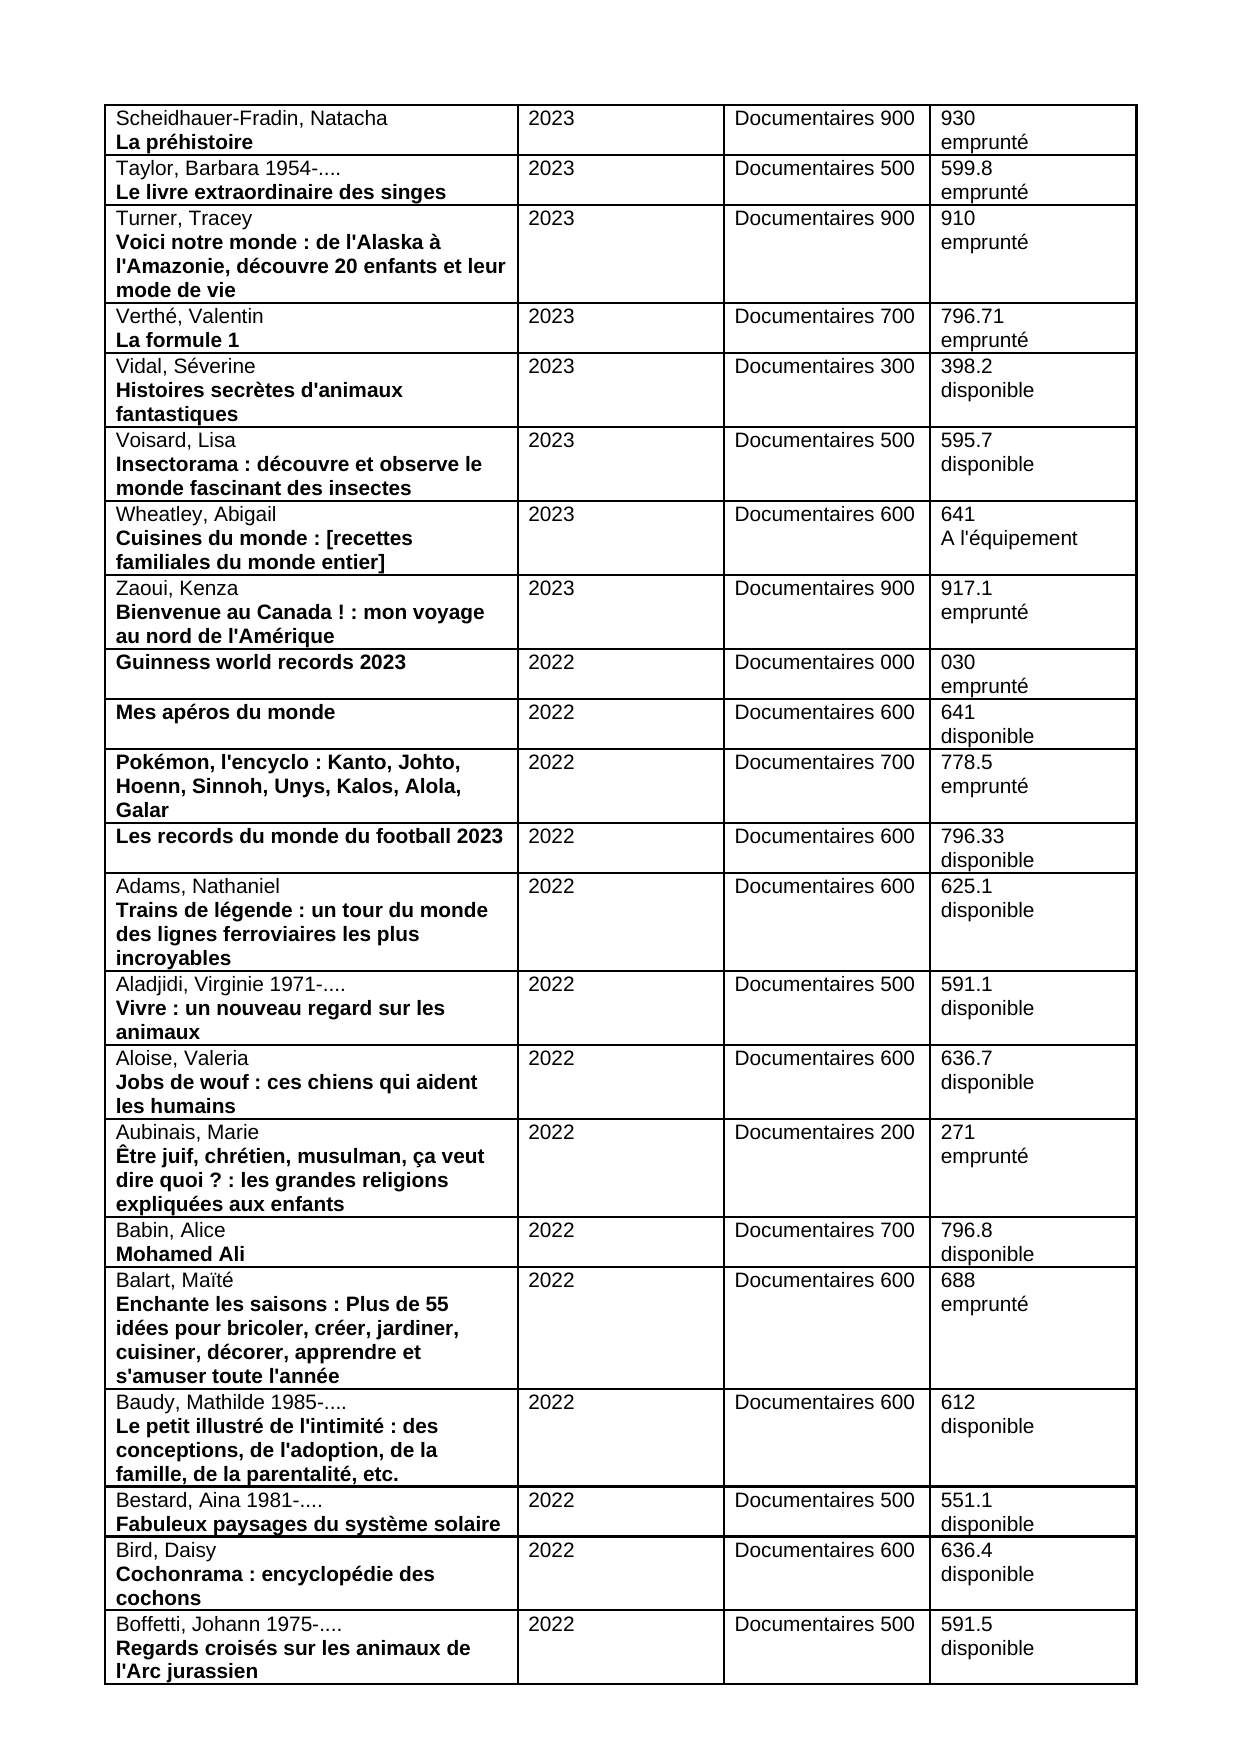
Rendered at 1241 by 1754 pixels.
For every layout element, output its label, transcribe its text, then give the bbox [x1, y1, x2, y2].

table_cell 2022 [519, 650, 723, 698]
table_cell Documentaires 700 [725, 304, 929, 352]
table_cell Documentaires 600 [725, 874, 929, 970]
table_cell Documentaires 500 [725, 428, 929, 500]
table_cell Pokémon, l'encyclo : Kanto, Johto, Hoenn, Sinnoh, Unys, Kalos, Alola, Galar [106, 750, 517, 822]
table_cell 688 emprunté [931, 1268, 1135, 1387]
table_cell Documentaires 500 [725, 156, 929, 204]
table_cell 796.71 emprunté [931, 304, 1135, 352]
table_cell Scheidhauer-Fradin, Natacha La préhistoire [106, 106, 517, 154]
table_cell Aloise, Valeria Jobs de wouf : ces chiens qui aident les humains [106, 1046, 517, 1118]
table_cell Wheatley, Abigail Cuisines du monde : [recettes familiales du monde entier] [106, 502, 517, 574]
table_cell 271 emprunté [931, 1120, 1135, 1216]
table_cell Documentaires 900 [725, 206, 929, 302]
table_cell Taylor, Barbara 1954-.... Le livre extraordinaire des singes [106, 156, 517, 204]
table_cell Balart, Maïté Enchante les saisons : Plus de 55 idées pour bricoler, créer, jardiner, cuisiner, décorer, apprendre et s'amuser toute l'année [106, 1268, 517, 1387]
table_cell Babin, Alice Mohamed Ali [106, 1218, 517, 1266]
table_cell Documentaires 700 [725, 750, 929, 822]
table_cell 796.33 disponible [931, 824, 1135, 872]
table_cell Guinness world records 2023 [106, 650, 517, 698]
table_cell 398.2 disponible [931, 354, 1135, 426]
table_cell Les records du monde du football 2023 [106, 824, 517, 872]
table_cell 2023 [519, 106, 723, 154]
table_cell 2022 [519, 700, 723, 748]
table_cell Documentaires 300 [725, 354, 929, 426]
table_cell 2023 [519, 304, 723, 352]
table_cell 2023 [519, 428, 723, 500]
table_cell 599.8 emprunté [931, 156, 1135, 204]
table_cell Documentaires 600 [725, 1390, 929, 1485]
table_cell 2022 [519, 1218, 723, 1266]
table_cell 2023 [519, 156, 723, 204]
table_cell Bird, Daisy Cochonrama : encyclopédie des cochons [106, 1538, 517, 1609]
table_cell 591.1 disponible [931, 972, 1135, 1044]
table_cell Documentaires 500 [725, 1611, 929, 1683]
table_cell 796.8 disponible [931, 1218, 1135, 1266]
table_cell Documentaires 600 [725, 1268, 929, 1387]
table_cell 778.5 emprunté [931, 750, 1135, 822]
table_cell 2023 [519, 576, 723, 648]
table_cell Baudy, Mathilde 1985-.... Le petit illustré de l'intimité : des conceptions, de l'adoption, de la famille, de la parentalité, etc. [106, 1390, 517, 1485]
table_cell 917.1 emprunté [931, 576, 1135, 648]
table_cell 930 emprunté [931, 106, 1135, 154]
table_cell Verthé, Valentin La formule 1 [106, 304, 517, 352]
table_cell Documentaires 500 [725, 972, 929, 1044]
table_cell 636.4 disponible [931, 1538, 1135, 1609]
table_cell Documentaires 600 [725, 502, 929, 574]
table_cell Documentaires 900 [725, 106, 929, 154]
table_cell 2022 [519, 1268, 723, 1387]
table_cell 641 disponible [931, 700, 1135, 748]
table_cell Documentaires 000 [725, 650, 929, 698]
table_cell 2022 [519, 1120, 723, 1216]
table_cell 2023 [519, 502, 723, 574]
table_cell Voisard, Lisa Insectorama : découvre et observe le monde fascinant des insectes [106, 428, 517, 500]
table_cell 030 emprunté [931, 650, 1135, 698]
table_cell 595.7 disponible [931, 428, 1135, 500]
table_cell Documentaires 500 [725, 1488, 929, 1535]
table_cell 2022 [519, 972, 723, 1044]
table_cell 625.1 disponible [931, 874, 1135, 970]
table_cell 2022 [519, 824, 723, 872]
table_cell 2023 [519, 206, 723, 302]
table_cell Documentaires 600 [725, 824, 929, 872]
table_cell 2022 [519, 1390, 723, 1485]
table_cell Documentaires 200 [725, 1120, 929, 1216]
table_cell 2023 [519, 354, 723, 426]
table_cell 2022 [519, 750, 723, 822]
table_cell 2022 [519, 1538, 723, 1609]
table_cell 636.7 disponible [931, 1046, 1135, 1118]
table_cell 591.5 disponible [931, 1611, 1135, 1683]
table_cell Aladjidi, Virginie 1971-.... Vivre : un nouveau regard sur les animaux [106, 972, 517, 1044]
table_cell 2022 [519, 1488, 723, 1535]
table_cell 551.1 disponible [931, 1488, 1135, 1535]
table_cell Vidal, Séverine Histoires secrètes d'animaux fantastiques [106, 354, 517, 426]
table_cell Documentaires 600 [725, 1046, 929, 1118]
table_cell Documentaires 900 [725, 576, 929, 648]
table_cell Bestard, Aina 1981-.... Fabuleux paysages du système solaire [106, 1488, 517, 1535]
table_cell Mes apéros du monde [106, 700, 517, 748]
table_cell Documentaires 600 [725, 1538, 929, 1609]
table_cell Boffetti, Johann 1975-.... Regards croisés sur les animaux de l'Arc jurassien [106, 1611, 517, 1683]
table_cell Aubinais, Marie Être juif, chrétien, musulman, ça veut dire quoi ? : les grandes religions expliquées aux enfants [106, 1120, 517, 1216]
table_cell 910 emprunté [931, 206, 1135, 302]
table_cell Turner, Tracey Voici notre monde : de l'Alaska à l'Amazonie, découvre 20 enfants et leur mode de vie [106, 206, 517, 302]
table_cell 2022 [519, 1046, 723, 1118]
table_cell 612 disponible [931, 1390, 1135, 1485]
table_cell Documentaires 600 [725, 700, 929, 748]
table_cell Adams, Nathaniel Trains de légende : un tour du monde des lignes ferroviaires les plus incroyables [106, 874, 517, 970]
table_cell Documentaires 700 [725, 1218, 929, 1266]
table_cell 2022 [519, 874, 723, 970]
table_cell 641 A l'équipement [931, 502, 1135, 574]
table_cell 2022 [519, 1611, 723, 1683]
table_cell Zaoui, Kenza Bienvenue au Canada ! : mon voyage au nord de l'Amérique [106, 576, 517, 648]
